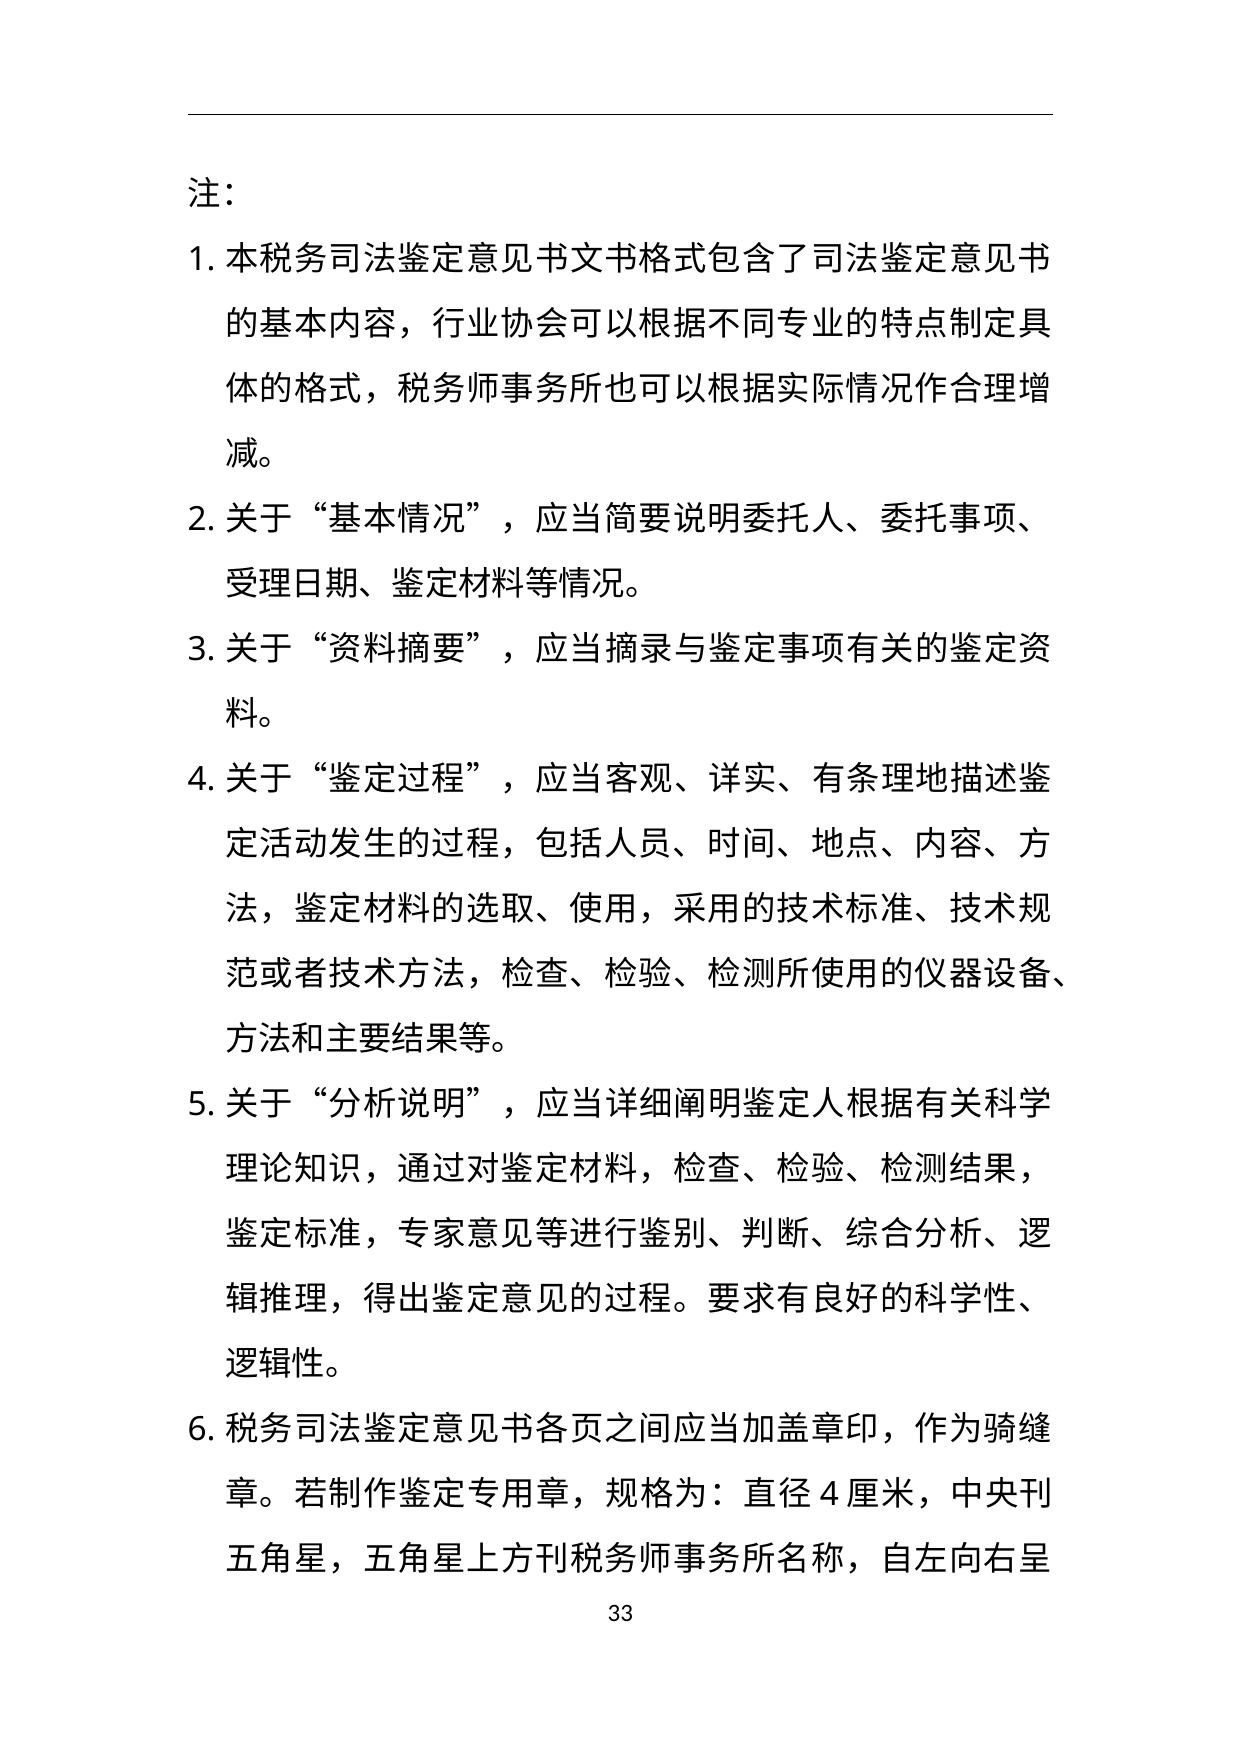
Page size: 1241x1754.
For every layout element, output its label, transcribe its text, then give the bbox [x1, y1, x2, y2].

list 本税务司法鉴定意见书文书格式包含了司法鉴定意见书的基本内容，行业协会可以根据不同专业的特点制定具体的格式，税务师事务所也可以根据实际情况作合理增减。 [187, 223, 1053, 483]
list 关于“基本情况”，应当简要说明委托人、委托事项、受理日期、鉴定材料等情况。 [187, 483, 1053, 613]
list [187, 1393, 1053, 1588]
list 关于“资料摘要”，应当摘录与鉴定事项有关的鉴定资料。 [187, 613, 1053, 743]
text 注： [187, 158, 1053, 223]
list 关于“鉴定过程”，应当客观、详实、有条理地描述鉴定活动发生的过程，包括人员、时间、地点、内容、方法，鉴定材料的选取、使用，采用的技术标准、技术规范或者技术方法，检查、检验、检测所使用的仪器设备、方法和主要结果等。 [187, 743, 1053, 1068]
list 关于“分析说明”，应当详细阐明鉴定人根据有关科学理论知识，通过对鉴定材料，检查、检验、检测结果，鉴定标准，专家意见等进行鉴别、判断、综合分析、逻辑推理，得出鉴定意见的过程。要求有良好的科学性、逻辑性。 [187, 1068, 1053, 1393]
